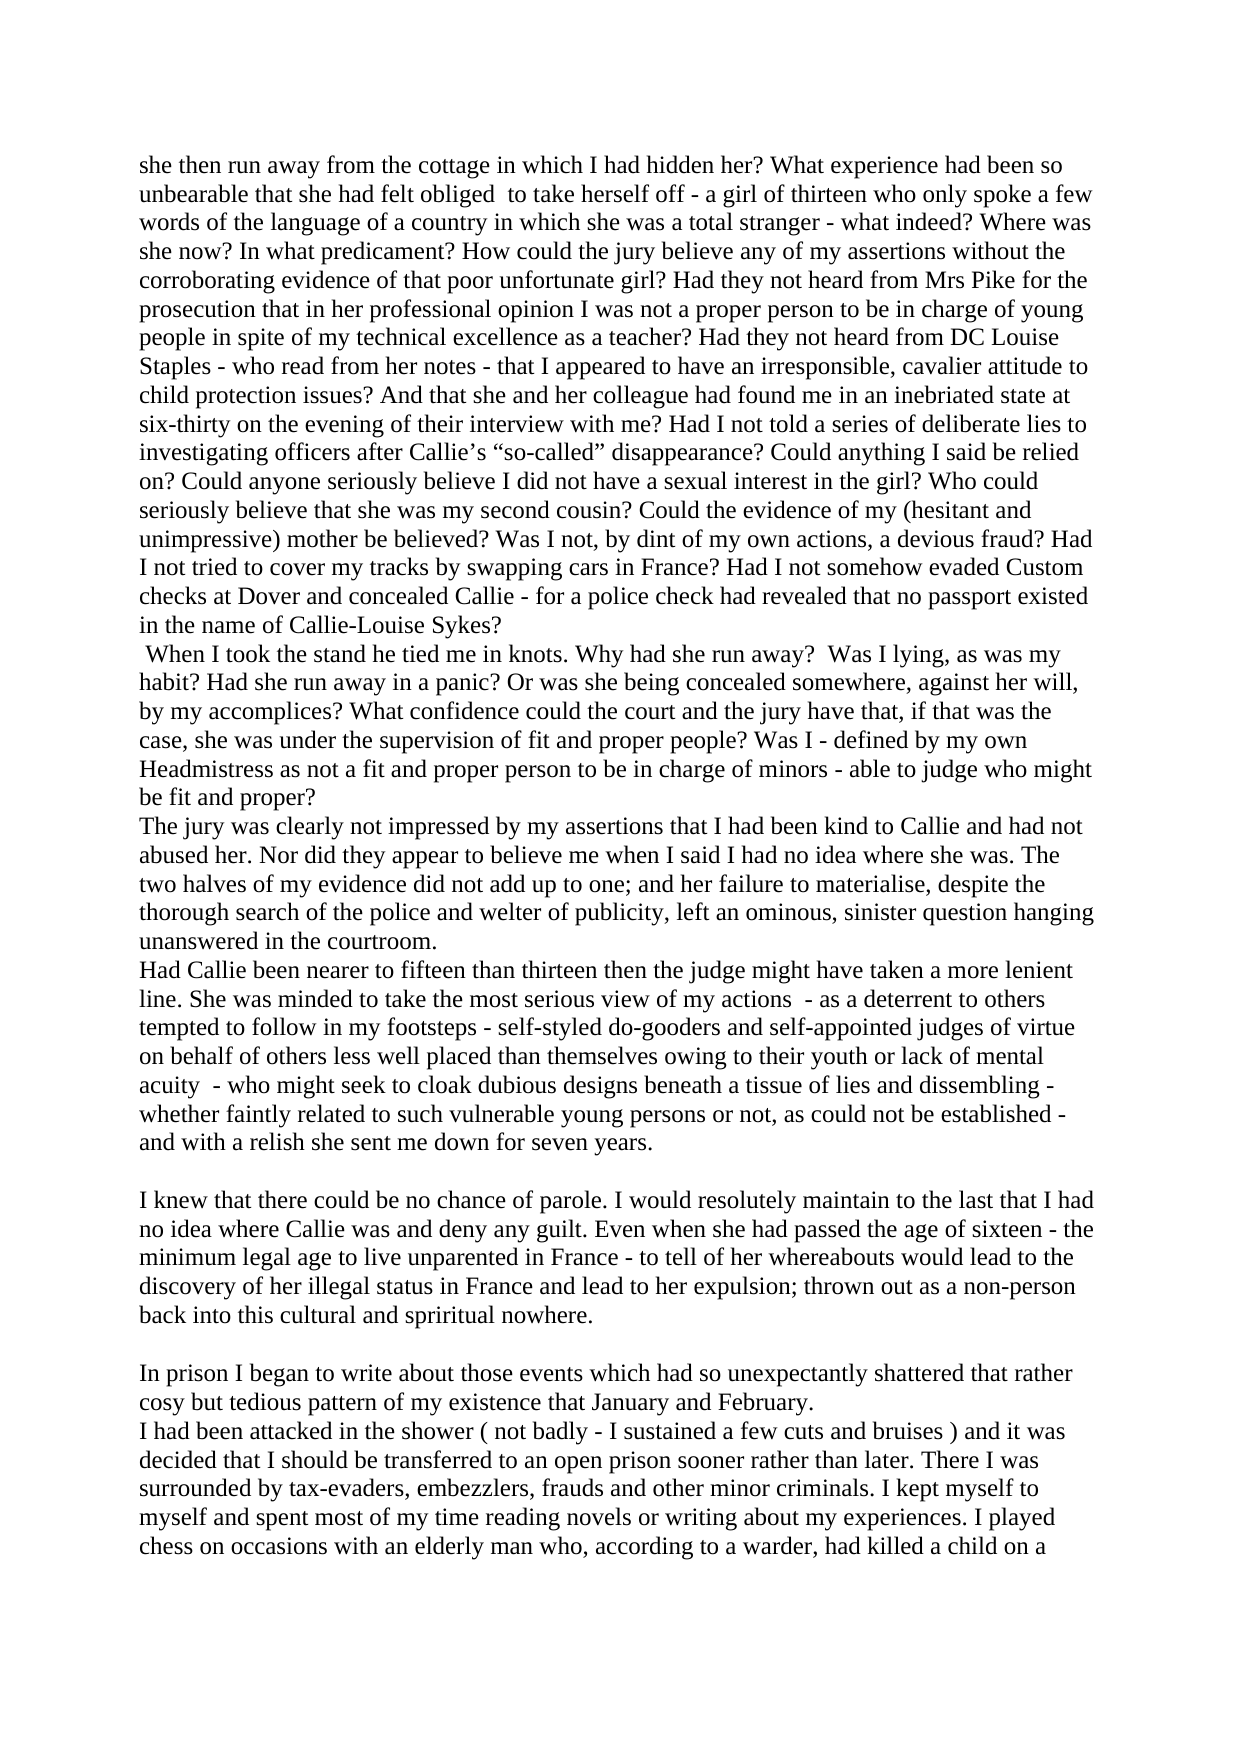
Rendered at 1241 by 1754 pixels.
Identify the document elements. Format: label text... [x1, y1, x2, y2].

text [139, 150, 1101, 639]
text In prison I began to write about those events which had so unexpectantly shattered that rather cosy but tedious pattern of my existence that January and February. [139, 1358, 1101, 1416]
text I knew that there could be no chance of parole. I would resolutely maintain to the last that I had no idea where Callie was and deny any guilt. Even when she had passed the age of sixteen - the minimum legal age to live unparented in France - to tell of her whereabouts would lead to the discovery of her illegal status in France and lead to her expulsion; thrown out as a non-person back into this cultural and spriritual nowhere. [139, 1185, 1101, 1329]
text Had Callie been nearer to fifteen than thirteen then the judge might have taken a more lenient line. She was minded to take the most serious view of my actions - as a deterrent to others tempted to follow in my footsteps - self-styled do-gooders and self-appointed judges of virtue on behalf of others less well placed than themselves owing to their youth or lack of mental acuity - who might seek to cloak dubious designs beneath a tissue of lies and dissembling - whether faintly related to such vulnerable young persons or not, as could not be established - and with a relish she sent me down for seven years. [139, 955, 1101, 1156]
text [139, 1416, 1101, 1560]
text The jury was clearly not impressed by my assertions that I had been kind to Callie and had not abused her. Nor did they appear to believe me when I said I had no idea where she was. The two halves of my evidence did not add up to one; and her failure to materialise, despite the thorough search of the police and welter of publicity, left an ominous, sinister question hanging unanswered in the courtroom. [139, 811, 1101, 955]
text When I took the stand he tied me in knots. Why had she run away? Was I lying, as was my habit? Had she run away in a panic? Or was she being concealed somewhere, against her will, by my accomplices? What confidence could the court and the jury have that, if that was the case, she was under the supervision of fit and proper people? Was I - defined by my own Headmistress as not a fit and proper person to be in charge of minors - able to judge who might be fit and proper? [139, 639, 1101, 811]
